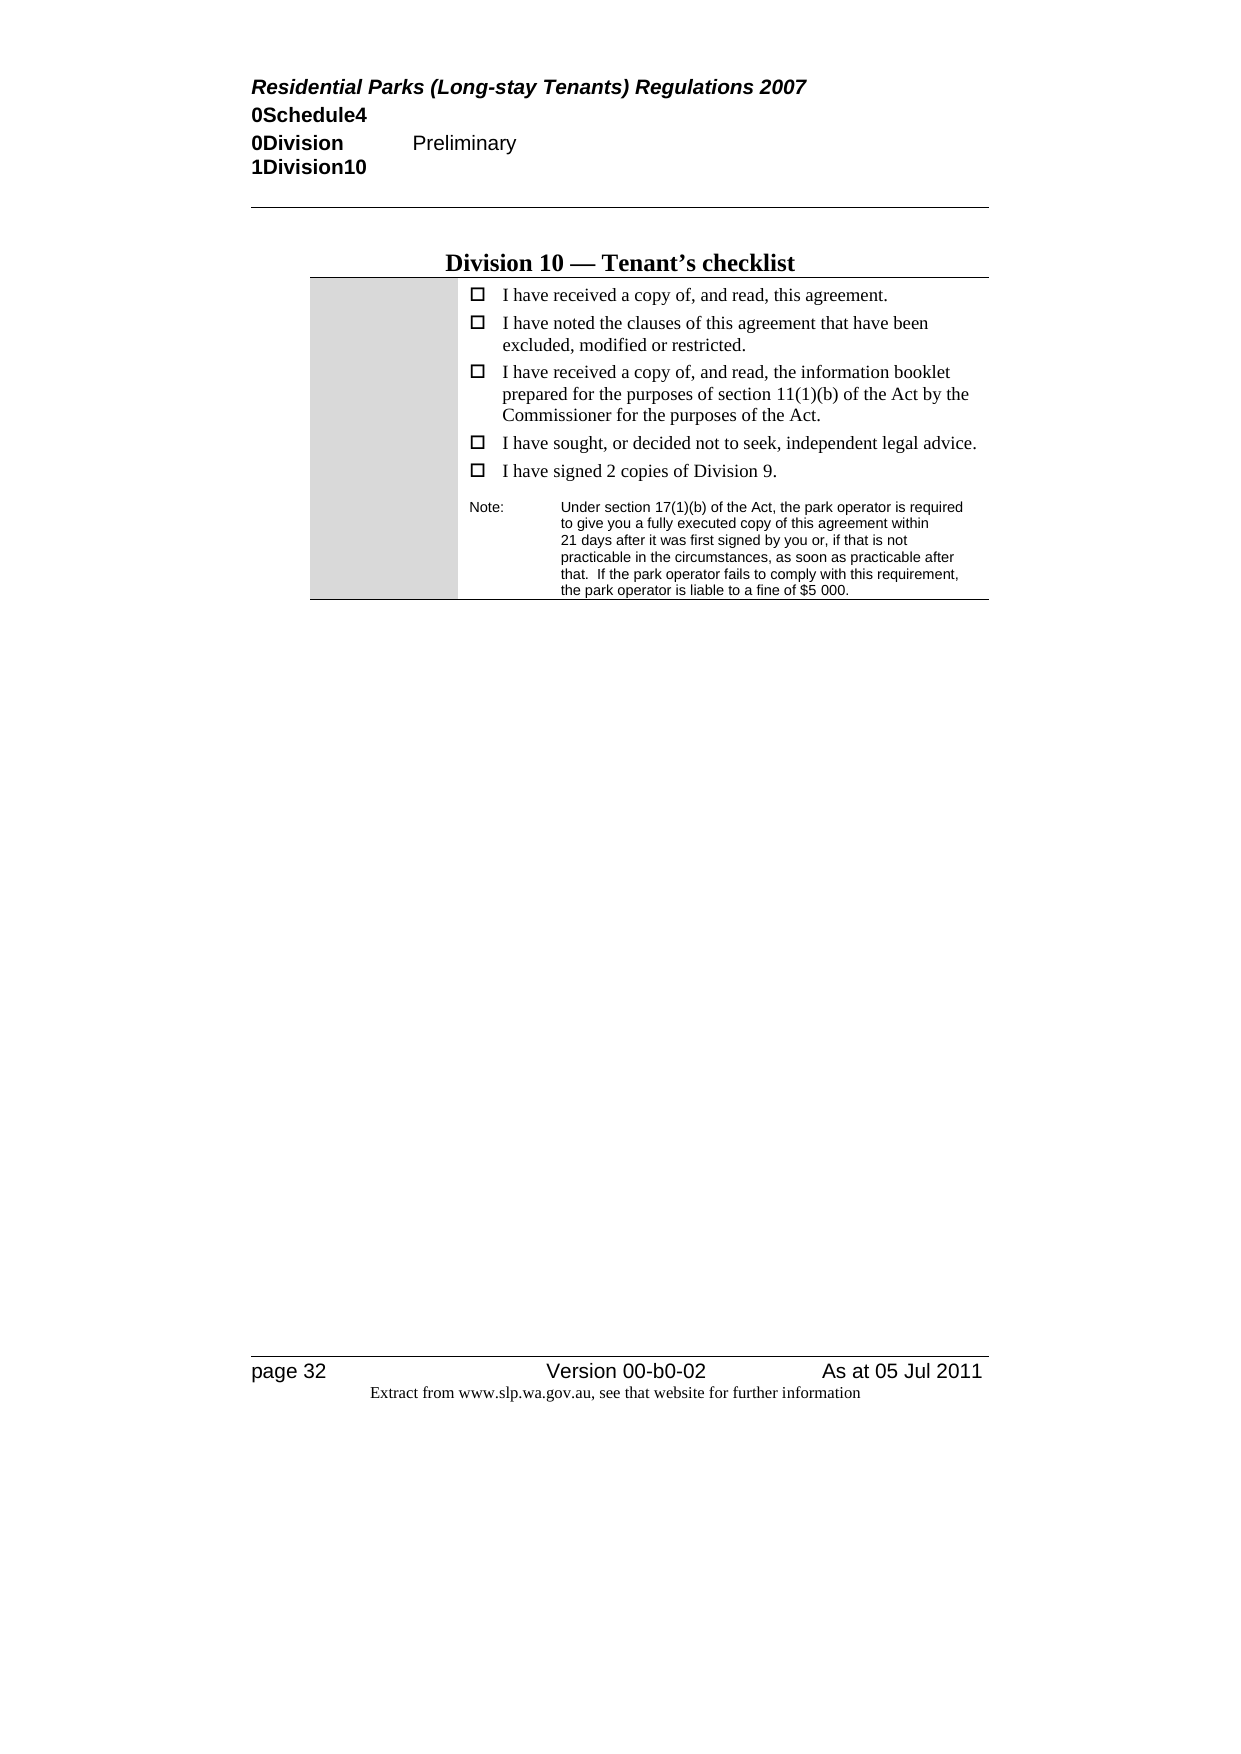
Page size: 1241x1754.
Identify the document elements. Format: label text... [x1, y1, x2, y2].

table_header I have received a copy of, and read, this agreement. I have noted the clauses of this agreement that have been excluded, modified or restricted. I have received a copy of, and read, the information booklet prepared for the purposes of section 11(1)(b) of the Act by the Commissioner for the purposes of the Act. I have sought, or decided not to seek, independent legal advice. I have signed 2 copies of Division 9. [458, 278, 989, 482]
subtitle Division 10 — Tenant’s checklist [251, 248, 989, 277]
table_cell [310, 482, 458, 599]
table_cell Note: Under section 17(1)(b) of the Act, the park operator is required to give you a fully executed copy of this agreement within 21 days after it was first signed by you or, if that is not practicable in the circumstances, as soon as practicable after that. If the park operator fails to comply with this requirement, the park operator is liable to a fine of $5 000. [458, 482, 989, 599]
table_header [310, 278, 458, 482]
